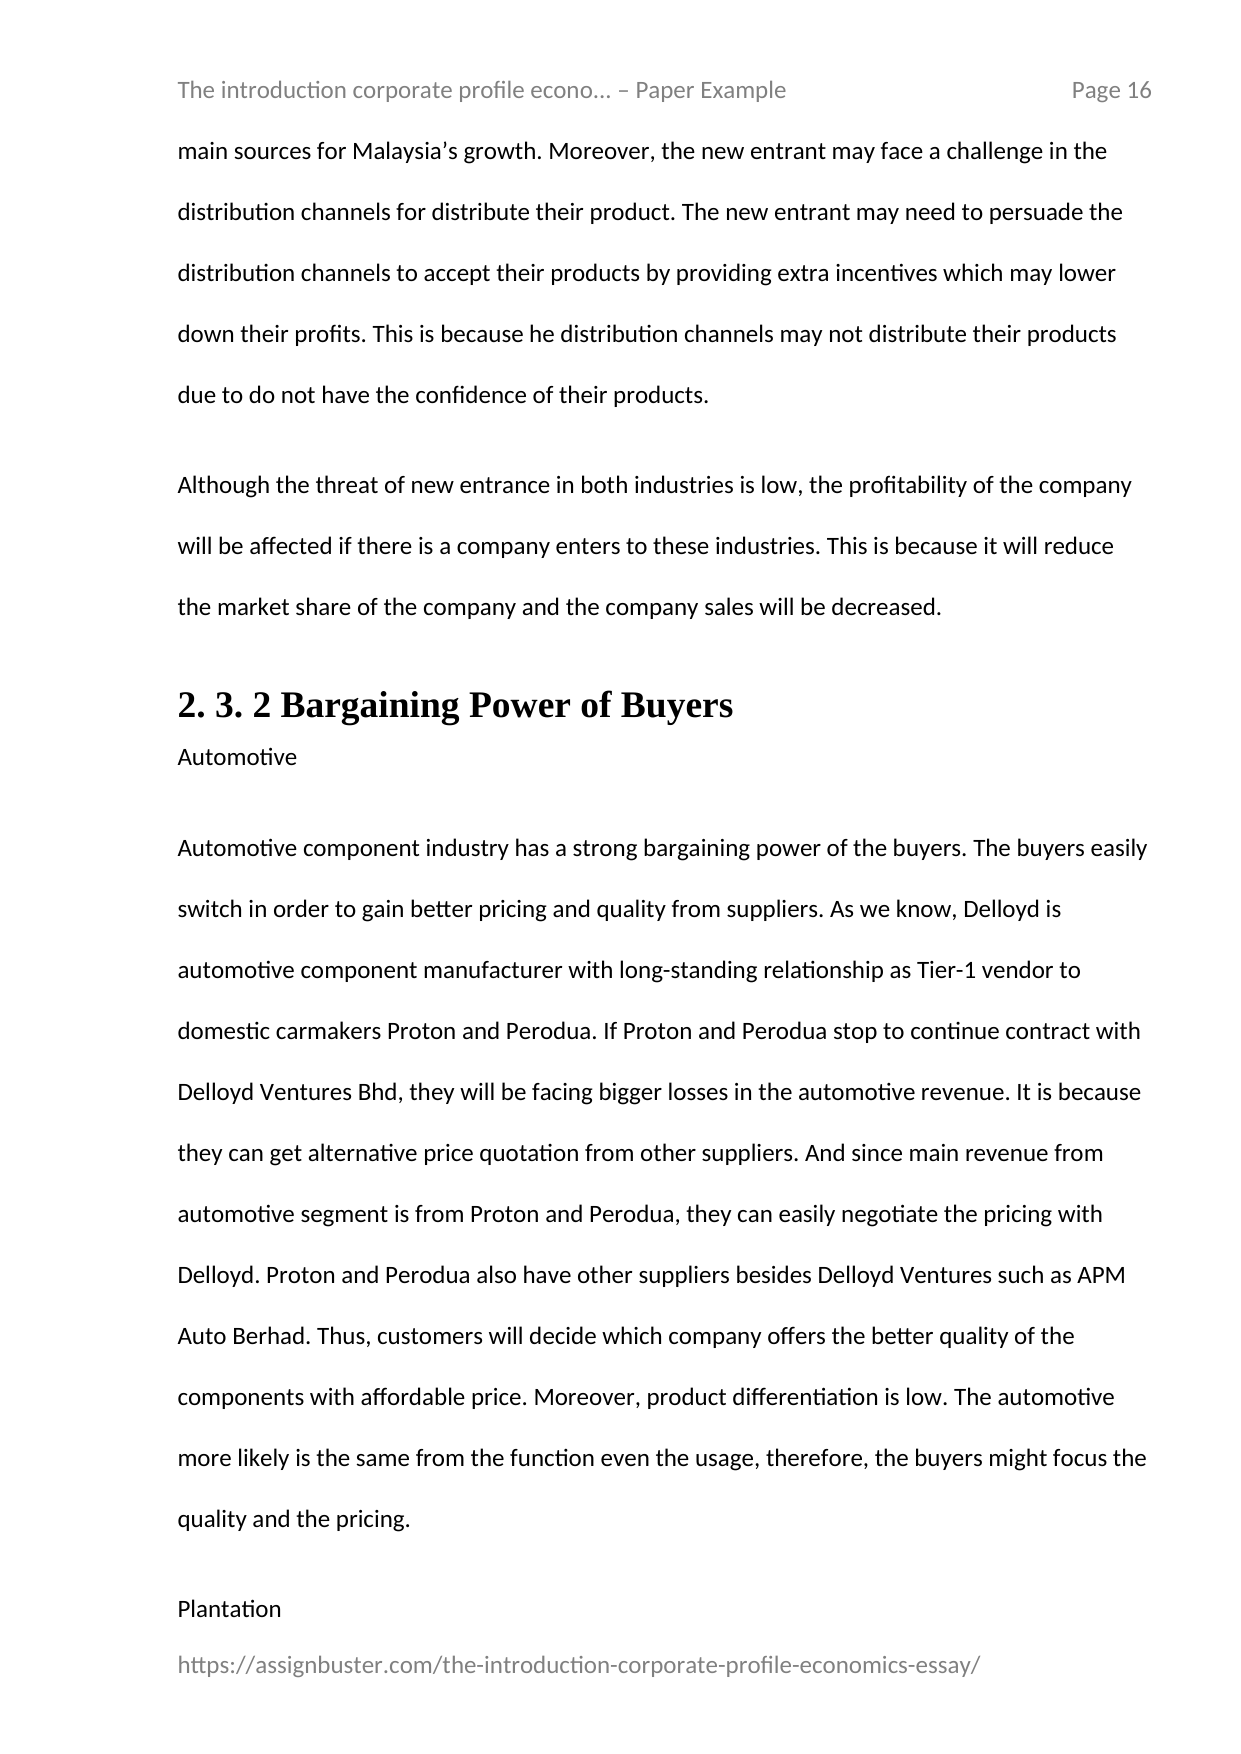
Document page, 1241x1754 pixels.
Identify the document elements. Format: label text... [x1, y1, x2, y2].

text Although the threat of new entrance in both industries is low, the profitability of the company will be affected if there is a company enters to these industries. This is because it will reduce the market share of the company and the company sales will be decreased. [177, 469, 1152, 622]
text Plantation [177, 1594, 1152, 1624]
subtitle 2. 3. 2 Bargaining Power of Buyers [177, 682, 1152, 725]
text Automotive [177, 741, 1152, 772]
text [177, 135, 1152, 409]
text Automotive component industry has a strong bargaining power of the buyers. The buyers easily switch in order to gain better pricing and quality from suppliers. As we know, Delloyd is automotive component manufacturer with long-standing relationship as Tier-1 vendor to domestic carmakers Proton and Perodua. If Proton and Perodua stop to continue contract with Delloyd Ventures Bhd, they will be facing bigger losses in the automotive revenue. It is because they can get alternative price quotation from other suppliers. And since main revenue from automotive segment is from Proton and Perodua, they can easily negotiate the pricing with Delloyd. Proton and Perodua also have other suppliers besides Delloyd Ventures such as APM Auto Berhad. Thus, customers will decide which company offers the better quality of the components with affordable price. Moreover, product differentiation is low. The automotive more likely is the same from the function even the usage, therefore, the buyers might focus the quality and the pricing. [177, 832, 1152, 1534]
